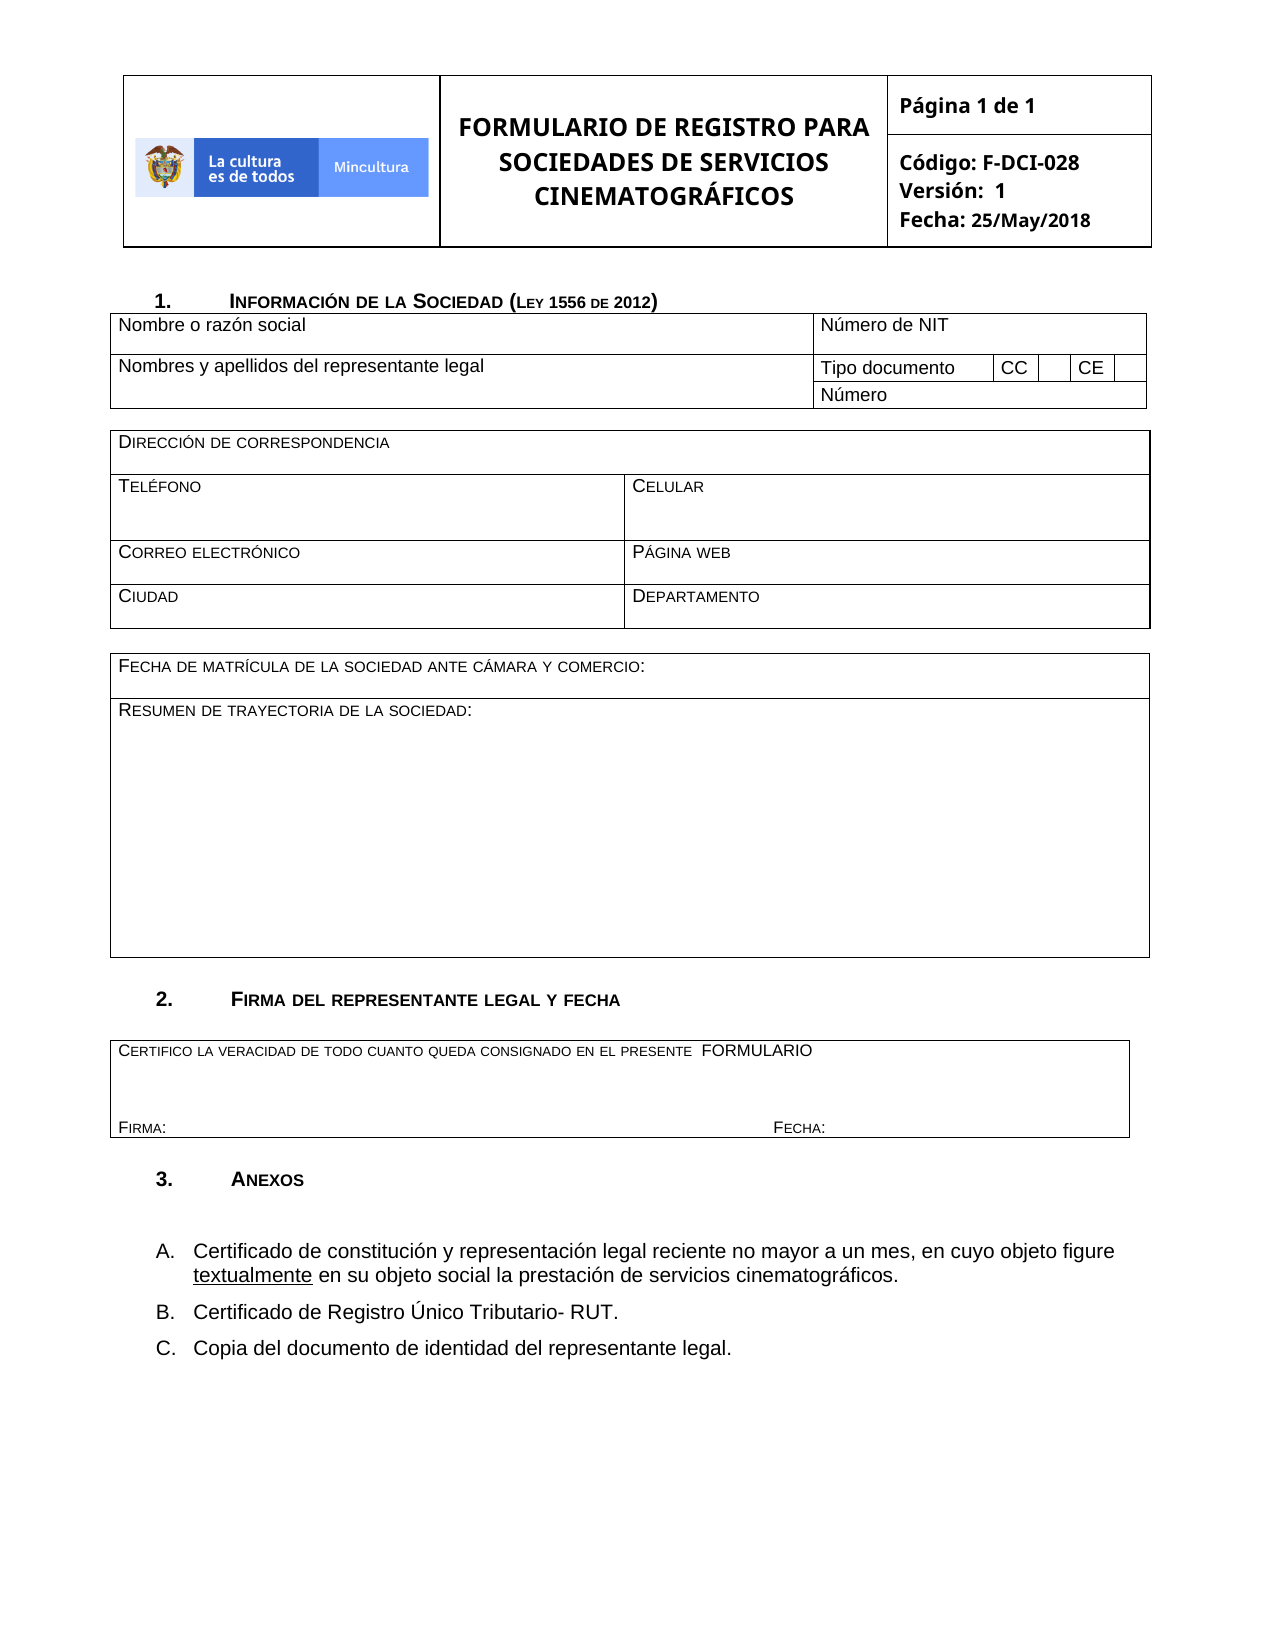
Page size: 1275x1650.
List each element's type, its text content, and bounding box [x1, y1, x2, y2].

table_header Certifico todo cuanto queda consignado en el presente FORMULARIO Firma: Fecha: [111, 1041, 1129, 1137]
table_cell Tipo documento [814, 355, 993, 381]
table_cell CE [1071, 355, 1114, 381]
list Copia del documento de identidad del representante legal. [156, 1336, 1157, 1360]
subtitle Anexos [156, 1166, 1157, 1190]
table_header Dirección de correspondencia [111, 431, 1149, 474]
table_cell Número [814, 382, 1146, 407]
list Certificado de constitución y representación legal reciente no mayor a un mes, en cuyo objeto figure textualmente en su objeto social la prestación de servicios cinematográficos. [156, 1239, 1157, 1287]
table_header Nombre o razón social [111, 314, 813, 354]
table_cell Celular [625, 475, 1149, 540]
table_cell [1039, 355, 1070, 381]
subtitle Firma del representante legal y fecha [156, 987, 1157, 1011]
table_cell [1115, 355, 1146, 381]
picture [135, 138, 429, 197]
table_cell CC [994, 355, 1038, 381]
table_cell Departamento [625, 585, 1149, 628]
table_header Número de NIT [814, 314, 1146, 354]
table_cell Resumen de trayectoria de la sociedad: [111, 699, 1149, 957]
table_header Fecha de matrícula de la sociedad ante cámara y comercio: [111, 654, 1149, 697]
table_cell Correo electrónico [111, 541, 624, 584]
table_cell Nombres y apellidos del representante legal [111, 355, 813, 407]
table_cell Ciudad [111, 585, 624, 628]
list Certificado de Registro Único Tributario- RUT. [156, 1300, 1157, 1324]
table_cell Teléfono [111, 475, 624, 540]
table_cell Página web [625, 541, 1149, 584]
subtitle Información de la Sociedad (Ley 1556 de 2012) [154, 289, 1157, 313]
